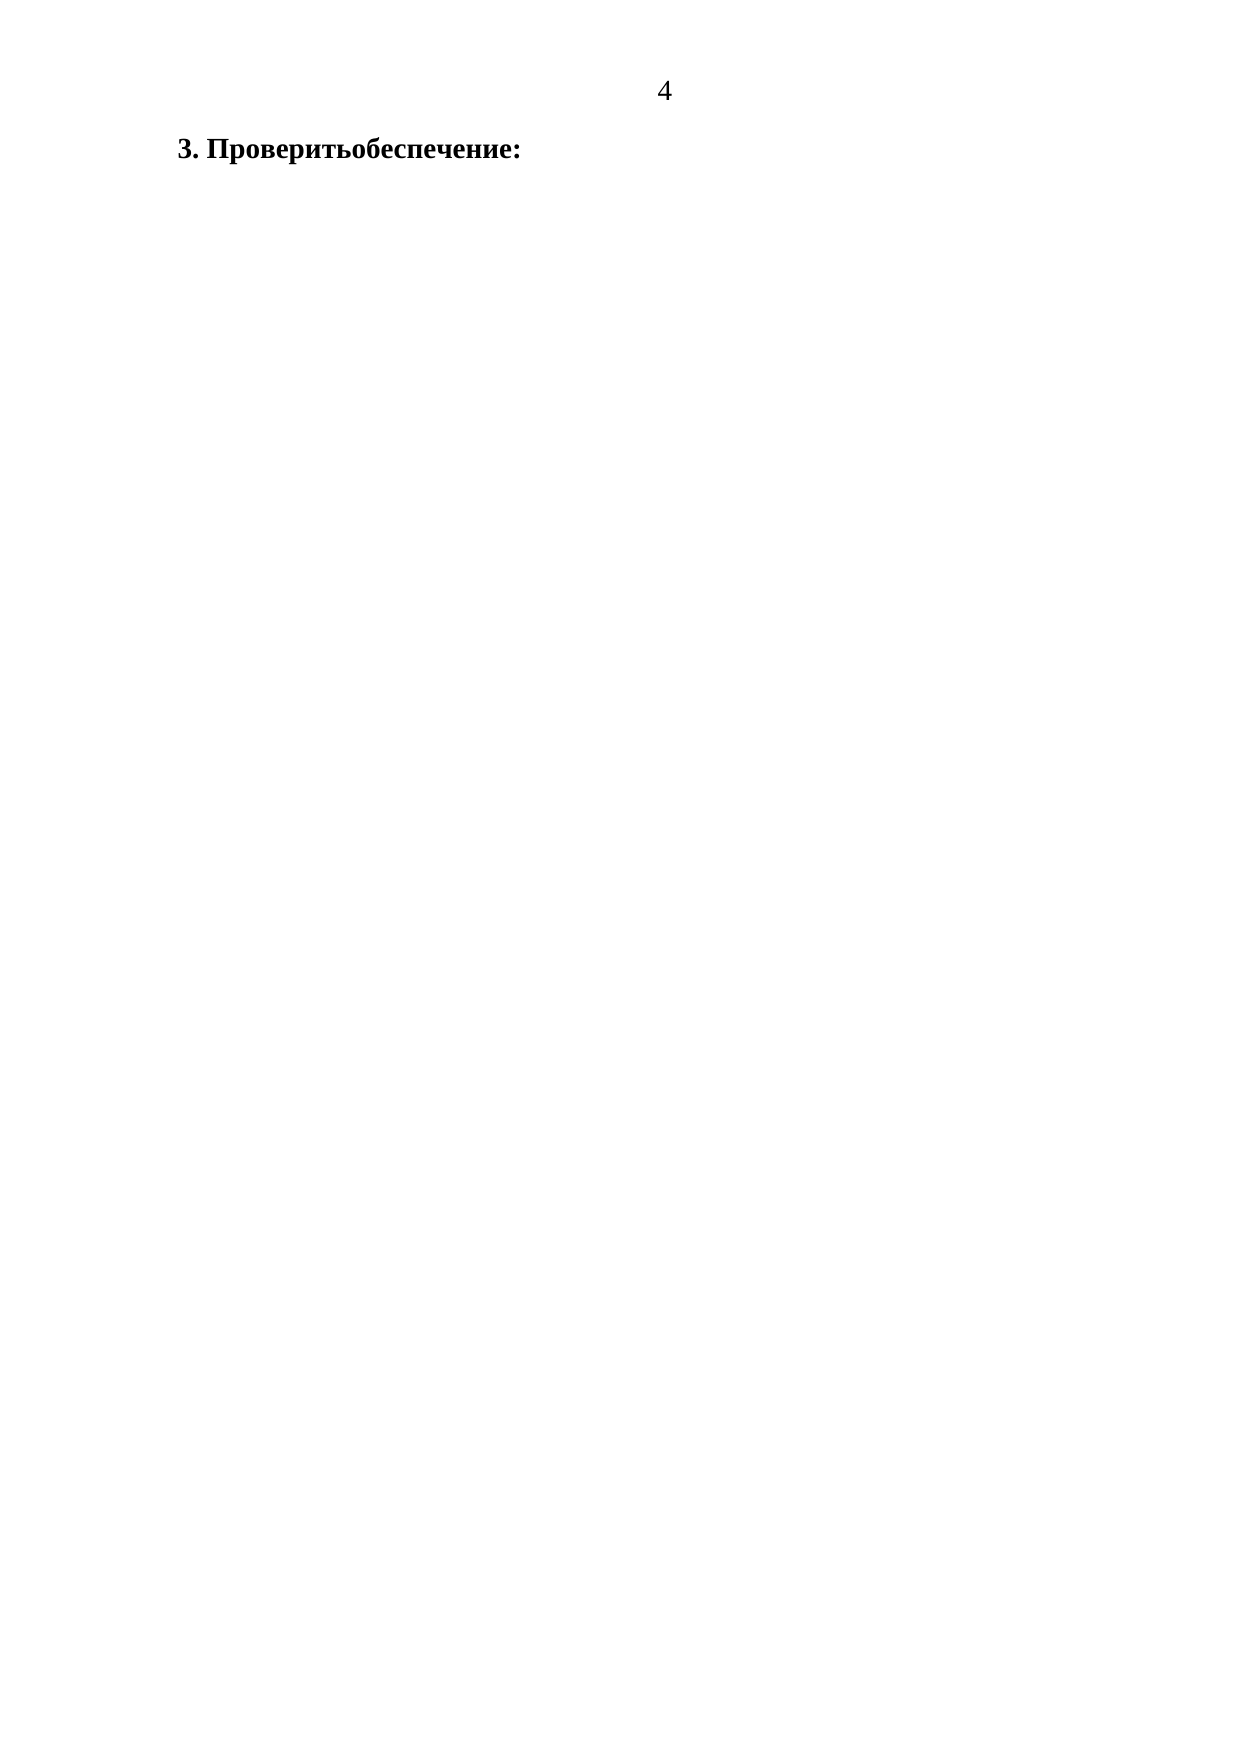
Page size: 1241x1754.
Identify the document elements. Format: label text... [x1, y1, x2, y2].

subtitle Проверитьобеспечение: [177, 131, 1163, 165]
